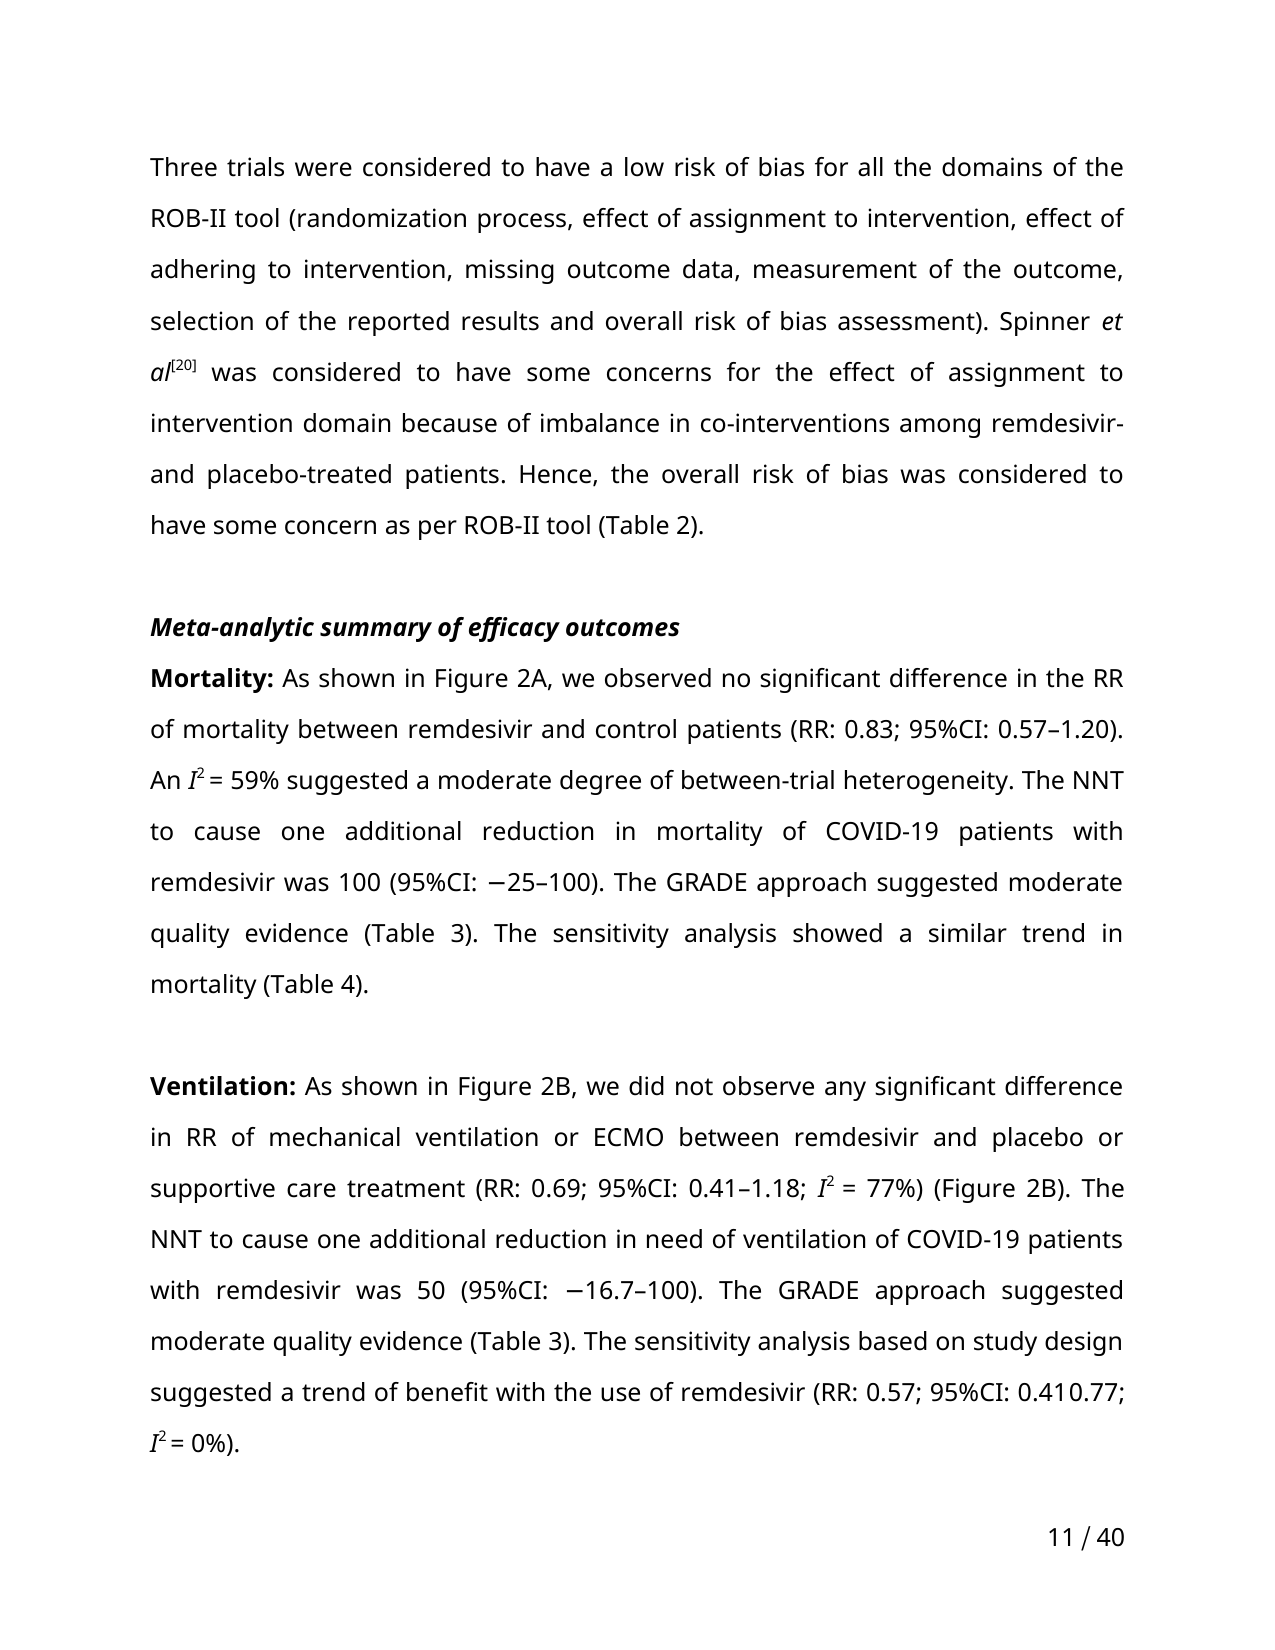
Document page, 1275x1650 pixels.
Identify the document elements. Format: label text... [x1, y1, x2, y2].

text Three trials were considered to have a low risk of bias for all the domains of the ROB-II tool (randomization process, effect of assignment to intervention, effect of adhering to intervention, missing outcome data, measurement of the outcome, selection of the reported results and overall risk of bias assessment). Spinner et al[20] was considered to have some concerns for the effect of assignment to intervention domain because of imbalance in co-interventions among remdesivir- and placebo-treated patients. Hence, the overall risk of bias was considered to have some concern as per ROB-II tool (Table 2). [150, 150, 1125, 541]
text Meta-analytic summary of efficacy outcomes [150, 609, 1125, 643]
text Ventilation: As shown in Figure 2B, we did not observe any significant difference in RR of mechanical ventilation or ECMO between remdesivir and placebo or supportive care treatment (RR: 0.69; 95%CI: 0.41–1.18; I2 = 77%) (Figure 2B). The NNT to cause one additional reduction in need of ventilation of COVID-19 patients with remdesivir was 50 (95%CI: −16.7–100). The GRADE approach suggested moderate quality evidence (Table 3). The sensitivity analysis based on study design suggested a trend of benefit with the use of remdesivir (RR: 0.57; 95%CI: 0.410.77; I2 = 0%). [150, 1069, 1125, 1460]
text Mortality: As shown in Figure 2A, we observed no significant difference in the RR of mortality between remdesivir and control patients (RR: 0.83; 95%CI: 0.57–1.20). An I2 = 59% suggested a moderate degree of between-trial heterogeneity. The NNT to cause one additional reduction in mortality of COVID-19 patients with remdesivir was 100 (95%CI: −25–100). The GRADE approach suggested moderate quality evidence (Table 3). The sensitivity analysis showed a similar trend in mortality (Table 4). [150, 660, 1125, 1001]
